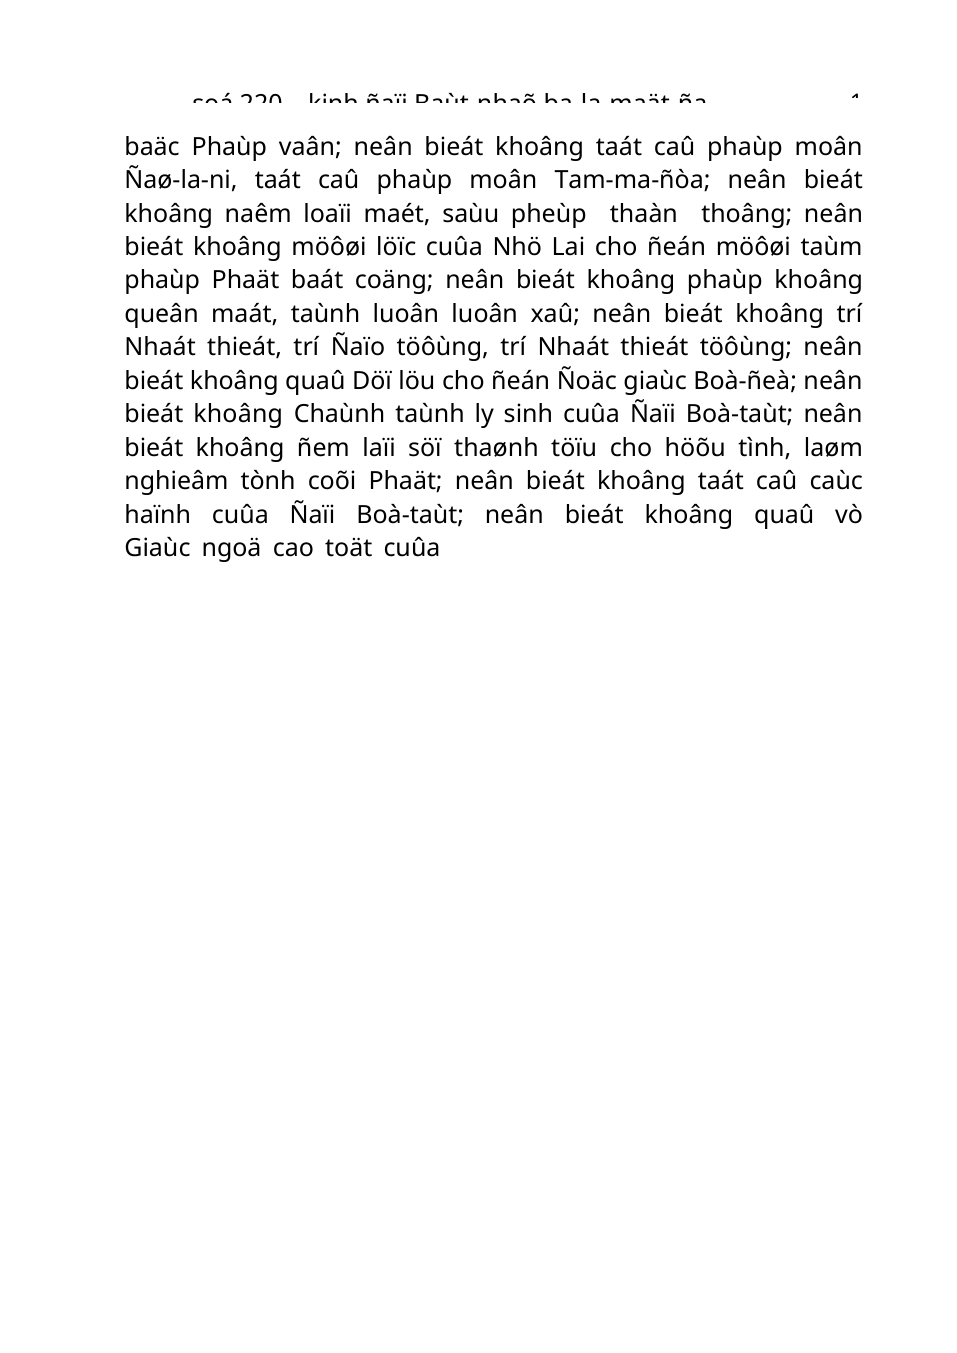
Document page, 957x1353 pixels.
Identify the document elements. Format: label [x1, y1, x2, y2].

text [124, 129, 863, 564]
